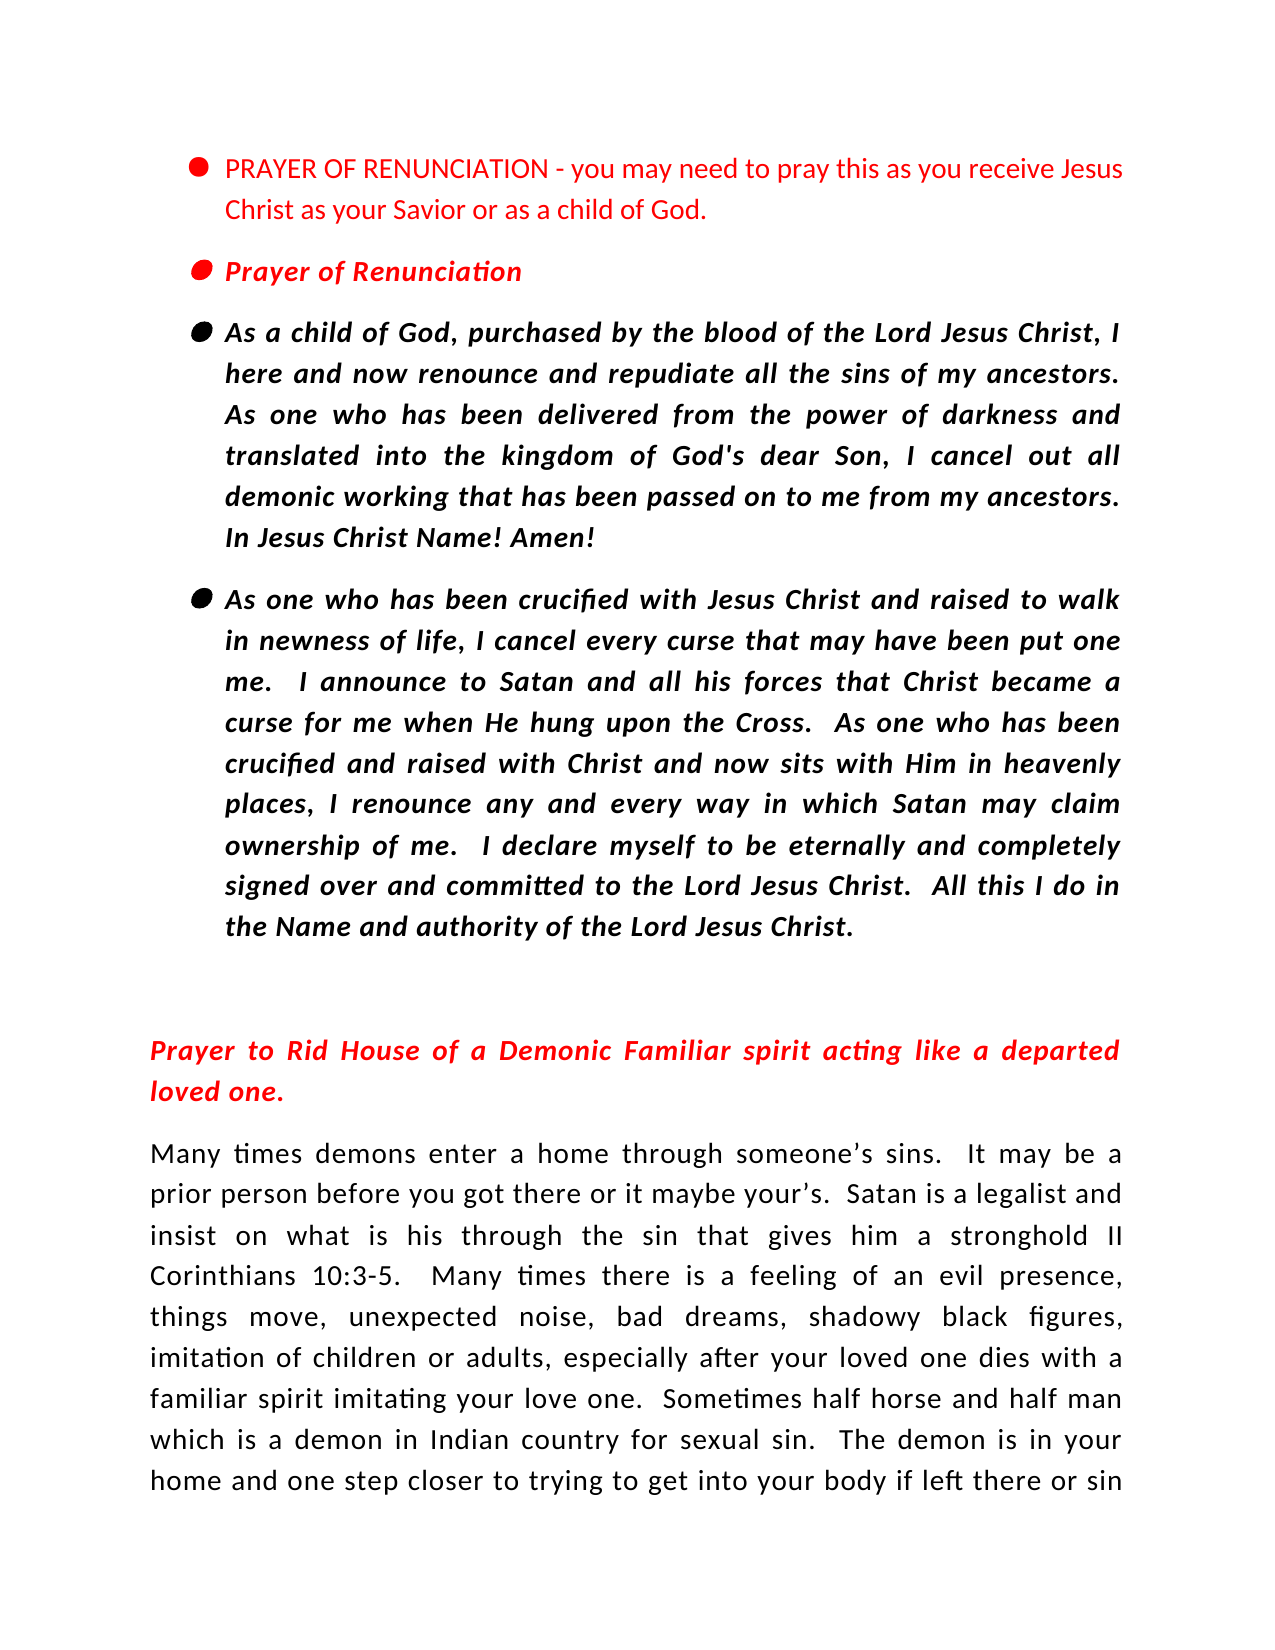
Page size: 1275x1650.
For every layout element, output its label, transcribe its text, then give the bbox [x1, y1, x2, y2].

list PRAYER OF RENUNCIATION - you may need to pray this as you receive Jesus Christ as your Savior or as a child of God. [187, 150, 1125, 227]
list As one who has been crucified with Jesus Christ and raised to walk in newness of life, I cancel every curse that may have been put one me. I announce to Satan and all his forces that Christ became a curse for me when He hung upon the Cross. As one who has been crucified and raised with Christ and now sits with Him in heavenly places, I renounce any and every way in which Satan may claim ownership of me. I declare myself to be eternally and completely signed over and committed to the Lord Jesus Christ. All this I do in the Name and authority of the Lord Jesus Christ. [187, 581, 1125, 944]
text Prayer to Rid House of a Demonic Familiar spirit acting like a departed loved one. [150, 1032, 1125, 1108]
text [150, 1135, 1125, 1498]
list Prayer of Renunciation [187, 253, 1125, 288]
list As a child of God, purchased by the blood of the Lord Jesus Christ, I here and now renounce and repudiate all the sins of my ancestors. As one who has been delivered from the power of darkness and translated into the kingdom of God's dear Son, I cancel out all demonic working that has been passed on to me from my ancestors. In Jesus Christ Name! Amen! [187, 314, 1125, 555]
